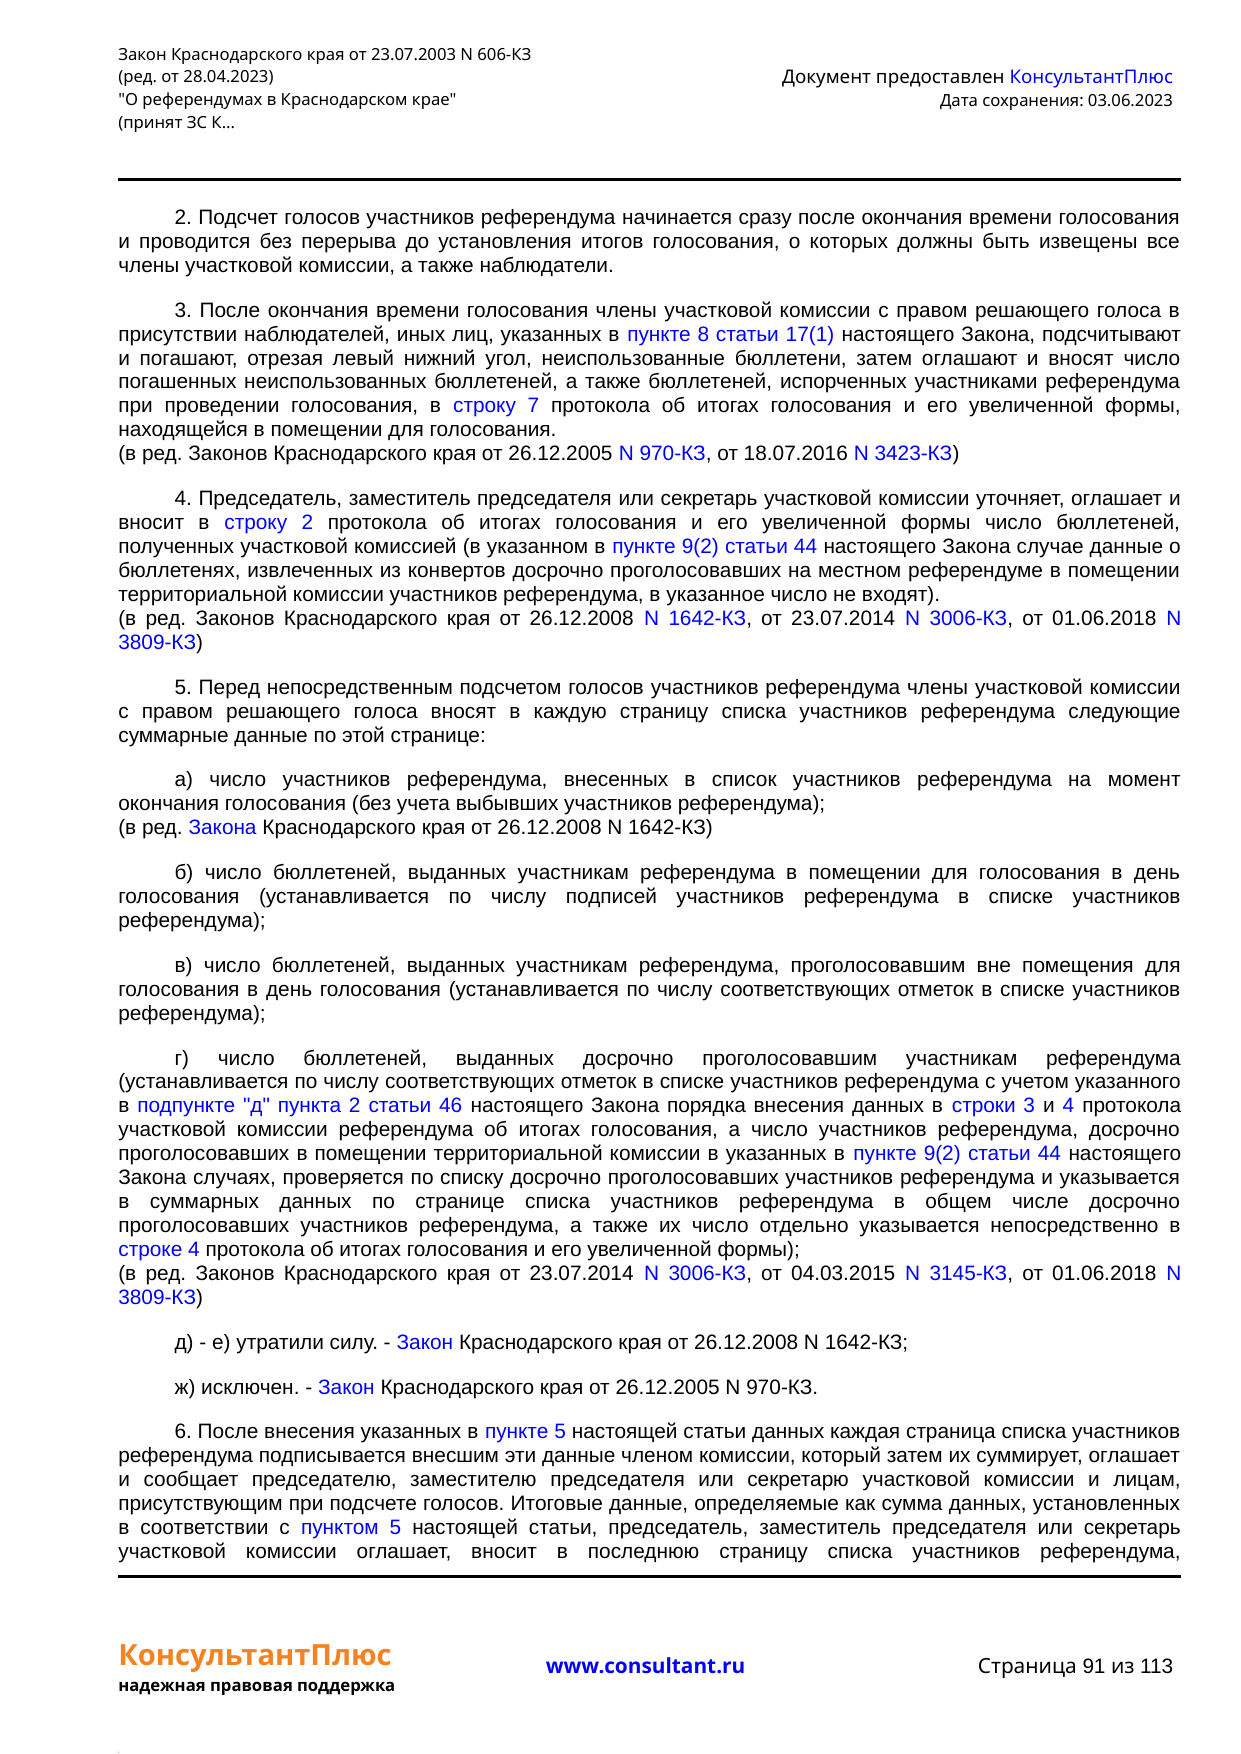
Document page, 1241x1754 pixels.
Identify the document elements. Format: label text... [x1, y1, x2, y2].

text б) число бюллетеней, выданных участникам референдума в помещении для голосования в день голосования (устанавливается по числу подписей участников референдума в списке участников референдума); [118, 860, 1181, 932]
text (в ред. Закона Краснодарского края от 26.12.2008 N 1642-КЗ) [118, 815, 1181, 839]
text (в ред. Законов Краснодарского края от 26.12.2005 N 970-КЗ, от 18.07.2016 N 3423-КЗ) [118, 441, 1181, 465]
text г) число бюллетеней, выданных досрочно проголосовавшим участникам референдума (устанавливается по числу соответствующих отметок в списке участников референдума с учетом указанного в подпункте "д" пункта 2 статьи 46 настоящего Закона порядка внесения данных в строки 3 и 4 протокола участковой комиссии референдума об итогах голосования, а число участников референдума, досрочно проголосовавших в помещении территориальной комиссии в указанных в пункте 9(2) статьи 44 настоящего Закона случаях, проверяется по списку досрочно проголосовавших участников референдума и указывается в суммарных данных по странице списка участников референдума в общем числе досрочно проголосовавших участников референдума, а также их число отдельно указывается непосредственно в строке 4 протокола об итогах голосования и его увеличенной формы); [118, 1045, 1181, 1261]
text 2. Подсчет голосов участников референдума начинается сразу после окончания времени голосования и проводится без перерыва до установления итогов голосования, о которых должны быть извещены все члены участковой комиссии, а также наблюдатели. [118, 205, 1181, 277]
text 5. Перед непосредственным подсчетом голосов участников референдума члены участковой комиссии с правом решающего голоса вносят в каждую страницу списка участников референдума следующие суммарные данные по этой странице: [118, 674, 1181, 746]
text 3. После окончания времени голосования члены участковой комиссии с правом решающего голоса в присутствии наблюдателей, иных лиц, указанных в пункте 8 статьи 17(1) настоящего Закона, подсчитывают и погашают, отрезая левый нижний угол, неиспользованные бюллетени, затем оглашают и вносят число погашенных неиспользованных бюллетеней, а также бюллетеней, испорченных участниками референдума при проведении голосования, в строку 7 протокола об итогах голосования и его увеличенной формы, находящейся в помещении для голосования. [118, 297, 1181, 441]
text (в ред. Законов Краснодарского края от 26.12.2008 N 1642-КЗ, от 23.07.2014 N 3006-КЗ, от 01.06.2018 N 3809-КЗ) [118, 606, 1181, 654]
text ж) исключен. - Закон Краснодарского края от 26.12.2005 N 970-КЗ. [118, 1374, 1181, 1398]
text д) - е) утратили силу. - Закон Краснодарского края от 26.12.2008 N 1642-КЗ; [118, 1330, 1181, 1354]
text а) число участников референдума, внесенных в список участников референдума на момент окончания голосования (без учета выбывших участников референдума); [118, 767, 1181, 815]
text (в ред. Законов Краснодарского края от 23.07.2014 N 3006-КЗ, от 04.03.2015 N 3145-КЗ, от 01.06.2018 N 3809-КЗ) [118, 1261, 1181, 1309]
text в) число бюллетеней, выданных участникам референдума, проголосовавшим вне помещения для голосования в день голосования (устанавливается по числу соответствующих отметок в списке участников референдума); [118, 953, 1181, 1024]
text 4. Председатель, заместитель председателя или секретарь участковой комиссии уточняет, оглашает и вносит в строку 2 протокола об итогах голосования и его увеличенной формы число бюллетеней, полученных участковой комиссией (в указанном в пункте 9(2) статьи 44 настоящего Закона случае данные о бюллетенях, извлеченных из конвертов досрочно проголосовавших на местном референдуме в помещении территориальной комиссии участников референдума, в указанное число не входят). [118, 486, 1181, 606]
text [118, 1419, 1181, 1563]
